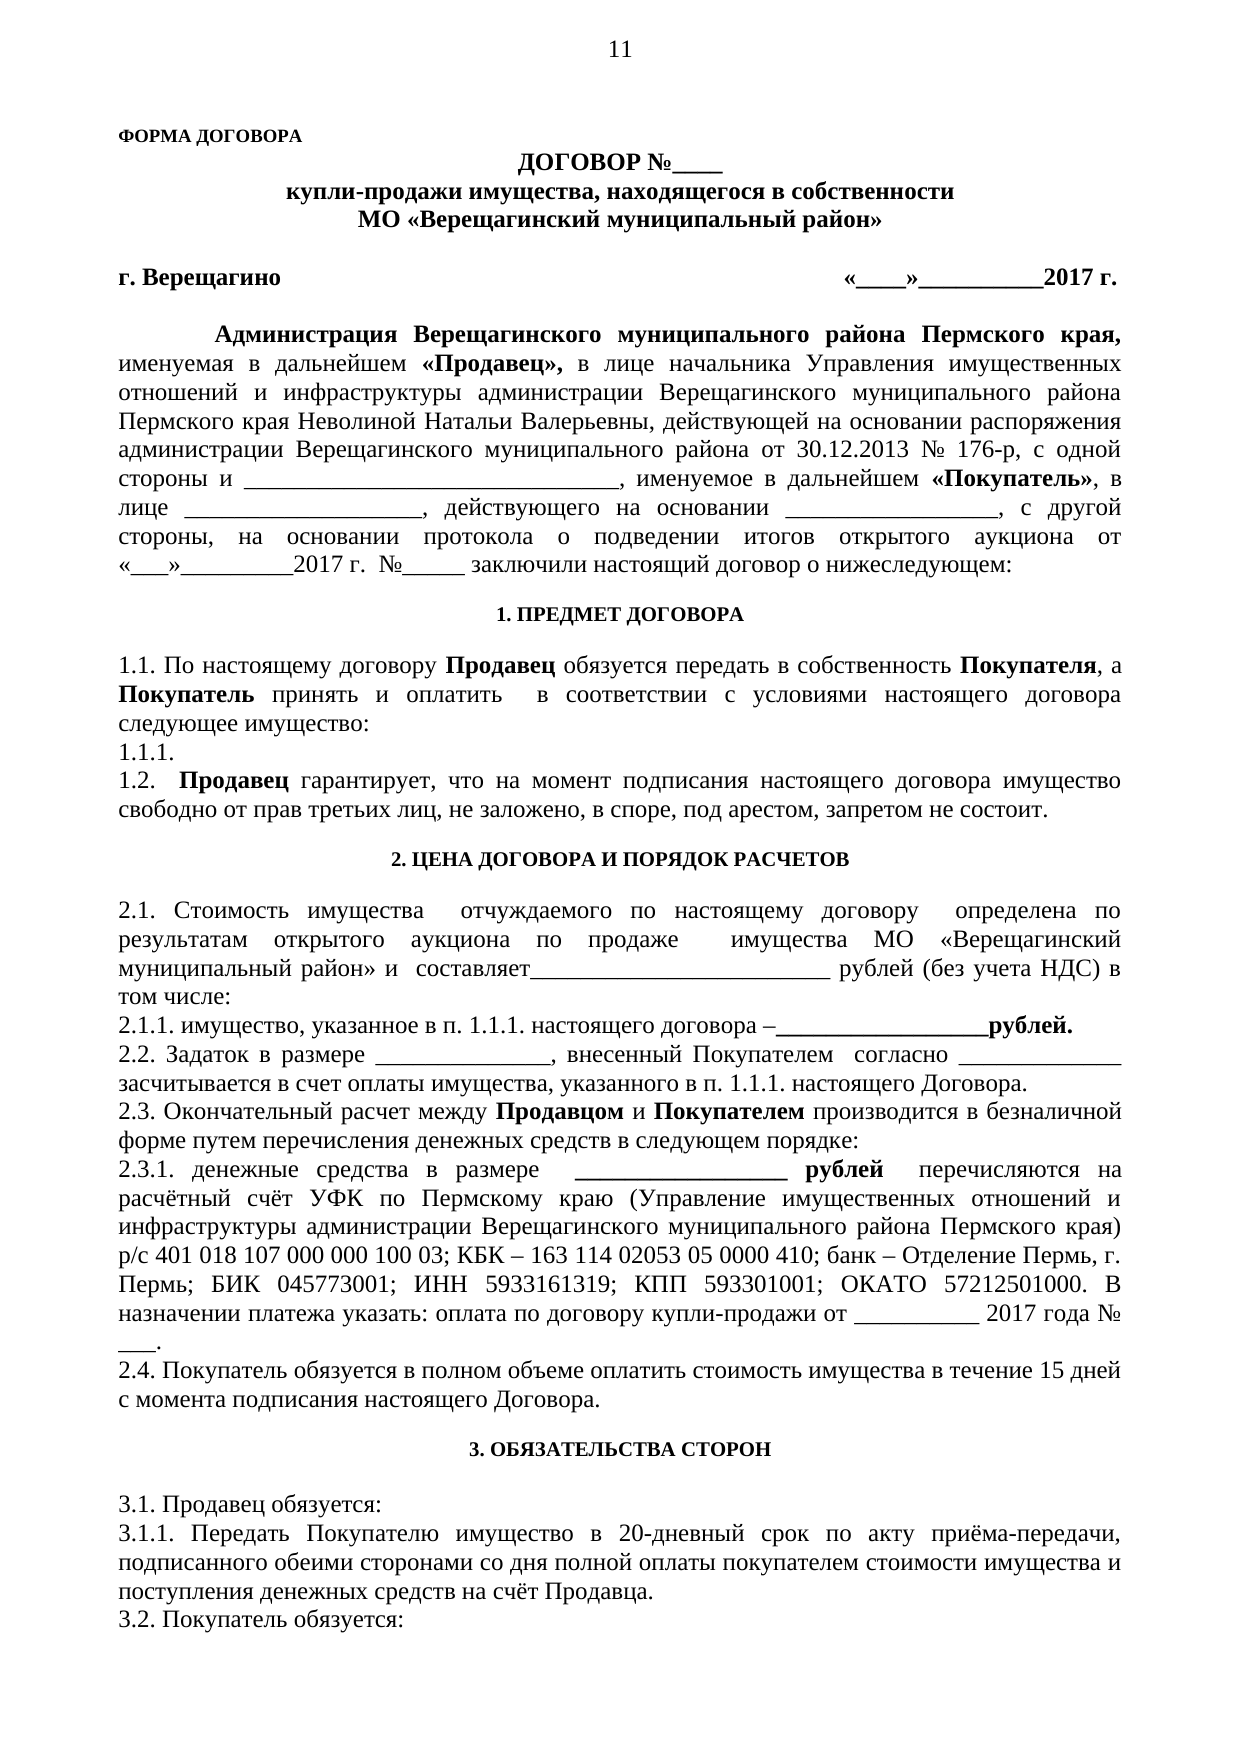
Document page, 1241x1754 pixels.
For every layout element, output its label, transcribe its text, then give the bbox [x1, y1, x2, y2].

text 2.4. Покупатель обязуется в полном объеме оплатить стоимость имущества в течение 15 дней с момента подписания настоящего Договора. [118, 1355, 1122, 1413]
text 3.2. Покупатель обязуется: [118, 1604, 1122, 1633]
text 2.1.1. имущество, указанное в п. 1.1.1. настоящего договора –_________________рублей. [118, 1010, 1122, 1039]
text 2.2. Задаток в размере ______________, внесенный Покупателем согласно _____________ засчитывается в счет оплаты имущества, указанного в п. 1.1.1. настоящего Договора. [118, 1039, 1122, 1096]
text 1.1.1. [118, 737, 1122, 765]
text МО «Верещагинский муниципальный район» [118, 204, 1122, 233]
text 1.1. По настоящему договору Продавец обязуется передать в собственность Покупателя, а Покупатель принять и оплатить в соответствии с условиями настоящего договора следующее имущество: [118, 650, 1122, 737]
text 1. ПРЕДМЕТ ДОГОВОРА [118, 602, 1122, 626]
text 2.3. Окончательный расчет между Продавцом и Покупателем производится в безналичной форме путем перечисления денежных средств в следующем порядке: [118, 1096, 1122, 1154]
text г. Верещагино «____»__________2017 г. [118, 262, 1122, 291]
text Администрация Верещагинского муниципального района Пермского края, именуемая в дальнейшем «Продавец», в лице начальника Управления имущественных отношений и инфраструктуры администрации Верещагинского муниципального района Пермского края Неволиной Натальи Валерьевны, действующей на основании распоряжения администрации Верещагинского муниципального района от 30.12.2013 № 176-р, с одной стороны и ______________________________, именуемое в дальнейшем «Покупатель», в лице ___________________, действующего на основании _________________, с другой стороны, на основании протокола о подведении итогов открытого аукциона от «___»_________2017 г. №_____ заключили настоящий договор о нижеследующем: [118, 319, 1122, 578]
text купли-продажи имущества, находящегося в собственности [118, 176, 1122, 204]
text ДОГОВОР №____ [118, 147, 1122, 176]
text 3.1. Продавец обязуется: [118, 1489, 1122, 1518]
text 3.1.1. Передать Покупателю имущество в 20-дневный срок по акту приёма-передачи, подписанного обеими сторонами со дня полной оплаты покупателем стоимости имущества и поступления денежных средств на счёт Продавца. [118, 1518, 1122, 1604]
text 1.2. Продавец гарантирует, что на момент подписания настоящего договора имущество свободно от прав третьих лиц, не заложено, в споре, под арестом, запретом не состоит. [118, 765, 1122, 823]
text 3. ОБЯЗАТЕЛЬСТВА СТОРОН [118, 1437, 1122, 1461]
text 2.3.1. денежные средства в размере _________________ рублей перечисляются на расчётный счёт УФК по Пермскому краю (Управление имущественных отношений и инфраструктуры администрации Верещагинского муниципального района Пермского края) р/с 401 018 107 000 000 100 03; КБК – 163 114 02053 05 0000 410; банк – Отделение Пермь, г. Пермь; БИК 045773001; ИНН 5933161319; КПП 593301001; ОКАТО 57212501000. В назначении платежа указать: оплата по договору купли-продажи от __________ 2017 года № ___. [118, 1154, 1122, 1355]
text 2.1. Стоимость имущества отчуждаемого по настоящему договору определена по результатам открытого аукциона по продаже имущества МО «Верещагинский муниципальный район» и составляет________________________ рублей (без учета НДС) в том числе: [118, 895, 1122, 1010]
text 2. ЦЕНА ДОГОВОРА И ПОРЯДОК РАСЧЕТОВ [118, 847, 1122, 871]
text ФОРМА ДОГОВОРА [118, 125, 1122, 147]
